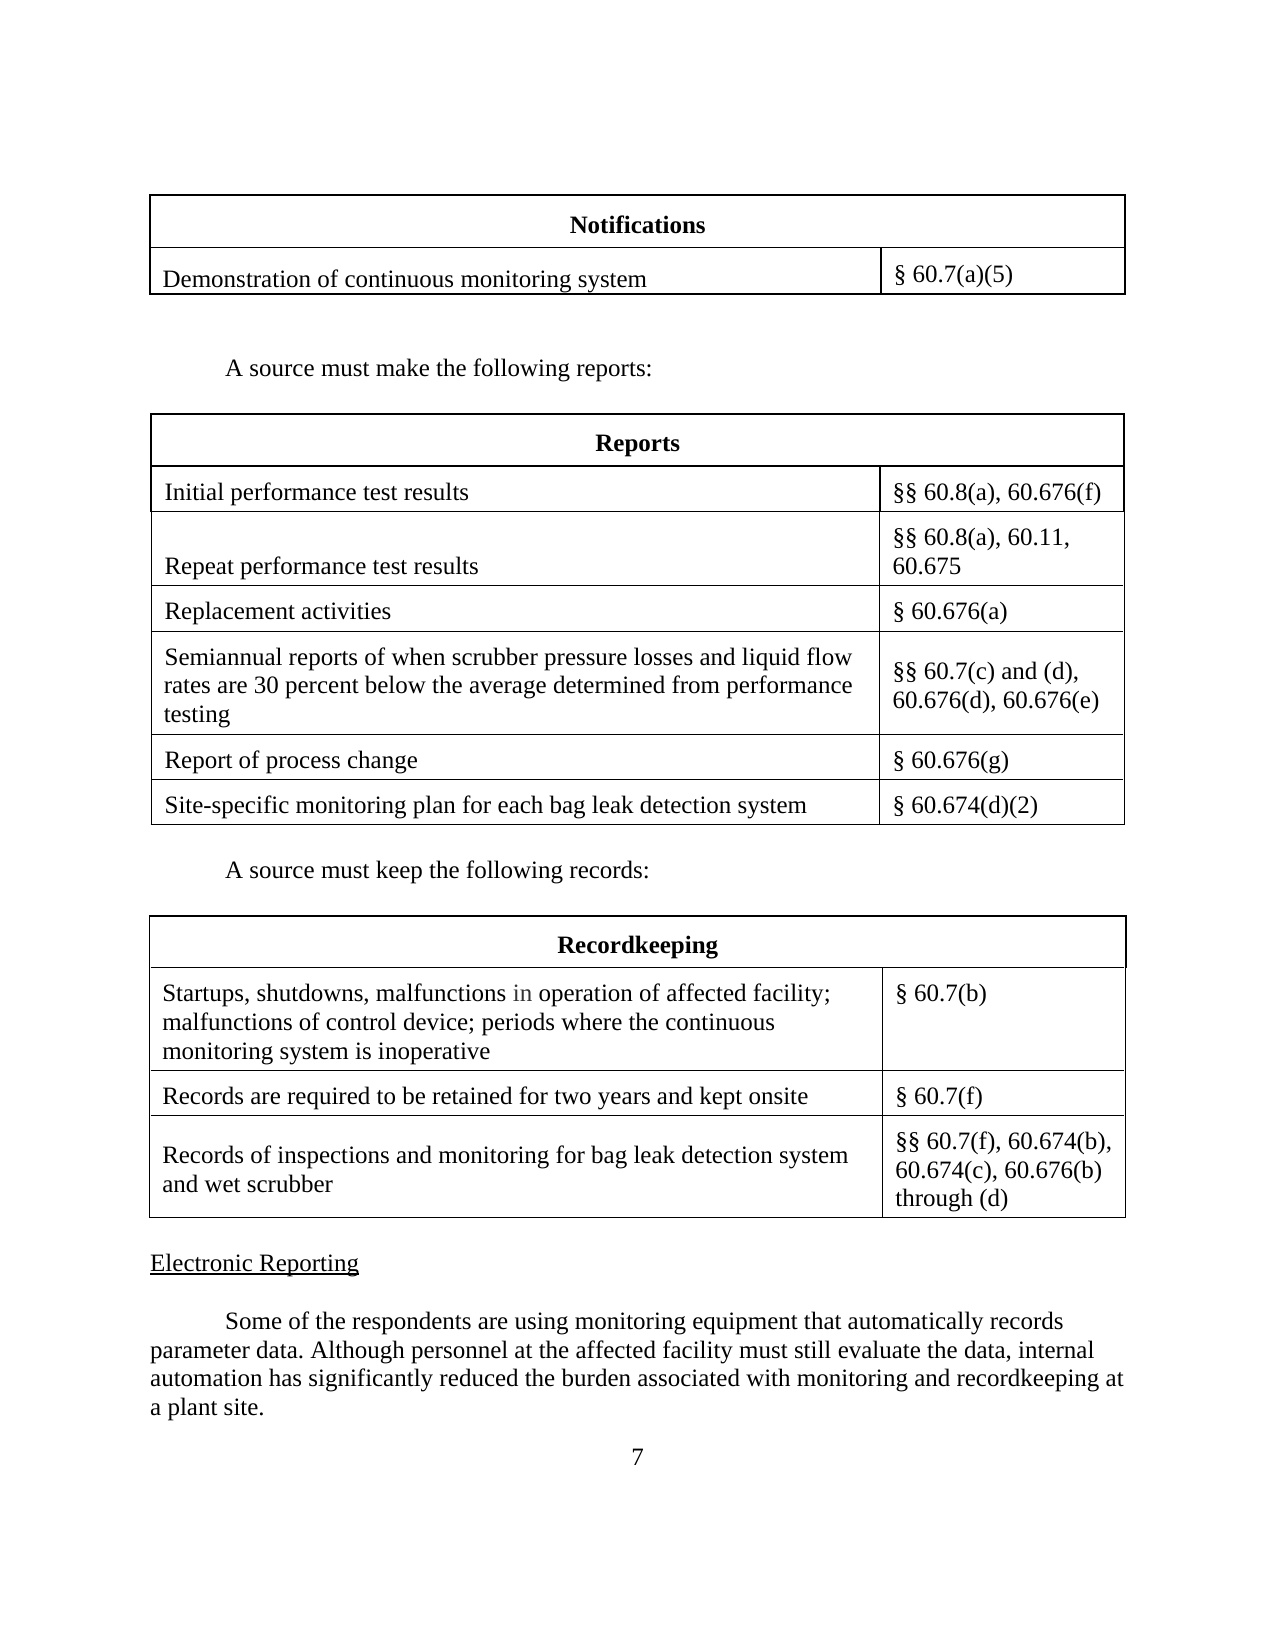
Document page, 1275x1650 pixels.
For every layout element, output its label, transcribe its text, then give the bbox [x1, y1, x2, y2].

table_cell Semiannual reports of when scrubber pressure losses and liquid flow rates are 30 percent below the average determined from performance testing [152, 632, 879, 733]
text A source must make the following reports: [150, 353, 1125, 382]
table_cell §§ 60.7(c) and (d), 60.676(d), 60.676(e) [880, 631, 1124, 733]
table_cell §§ 60.8(a), 60.676(f) [881, 467, 1123, 511]
table_cell Startups, shutdowns, malfunctions in operation of affected facility; malfunctions of control device; periods where the continuous monitoring system is inoperative [150, 968, 882, 1069]
table_cell Initial performance test results [152, 467, 879, 511]
table_cell §§ 60.7(f), 60.674(b), 60.674(c), 60.676(b) through (d) [883, 1115, 1125, 1217]
table_cell §§ 60.8(a), 60.11, 60.675 [880, 512, 1124, 585]
table_cell Records of inspections and monitoring for bag leak detection system and wet scrubber [150, 1116, 882, 1217]
table_cell Demonstration of continuous monitoring system [151, 248, 880, 293]
table_cell Replacement activities [152, 586, 879, 631]
table_cell Site-specific monitoring plan for each bag leak detection system [152, 780, 879, 824]
table_header Reports [152, 415, 1123, 465]
table_cell Repeat performance test results [152, 512, 879, 585]
table_cell Records are required to be retained for two years and kept onsite [150, 1071, 882, 1114]
table_cell § 60.676(g) [880, 734, 1124, 779]
table_cell § 60.7(a)(5) [882, 248, 1124, 293]
table_cell § 60.7(b) [883, 967, 1125, 1069]
text Some of the respondents are using monitoring equipment that automatically records parameter data. Although personnel at the affected facility must still evaluate the data, internal automation has significantly reduced the burden associated with monitoring and recordkeeping at a plant site. [150, 1304, 1125, 1421]
table_cell Report of process change [152, 735, 879, 779]
table_header Recordkeeping [150, 917, 1125, 967]
table_header Notifications [151, 196, 1124, 247]
table_cell § 60.674(d)(2) [880, 779, 1124, 824]
text A source must keep the following records: [150, 856, 1125, 884]
table_cell § 60.7(f) [883, 1070, 1125, 1114]
text Electronic Reporting [150, 1248, 1125, 1277]
table_cell § 60.676(a) [880, 585, 1124, 631]
